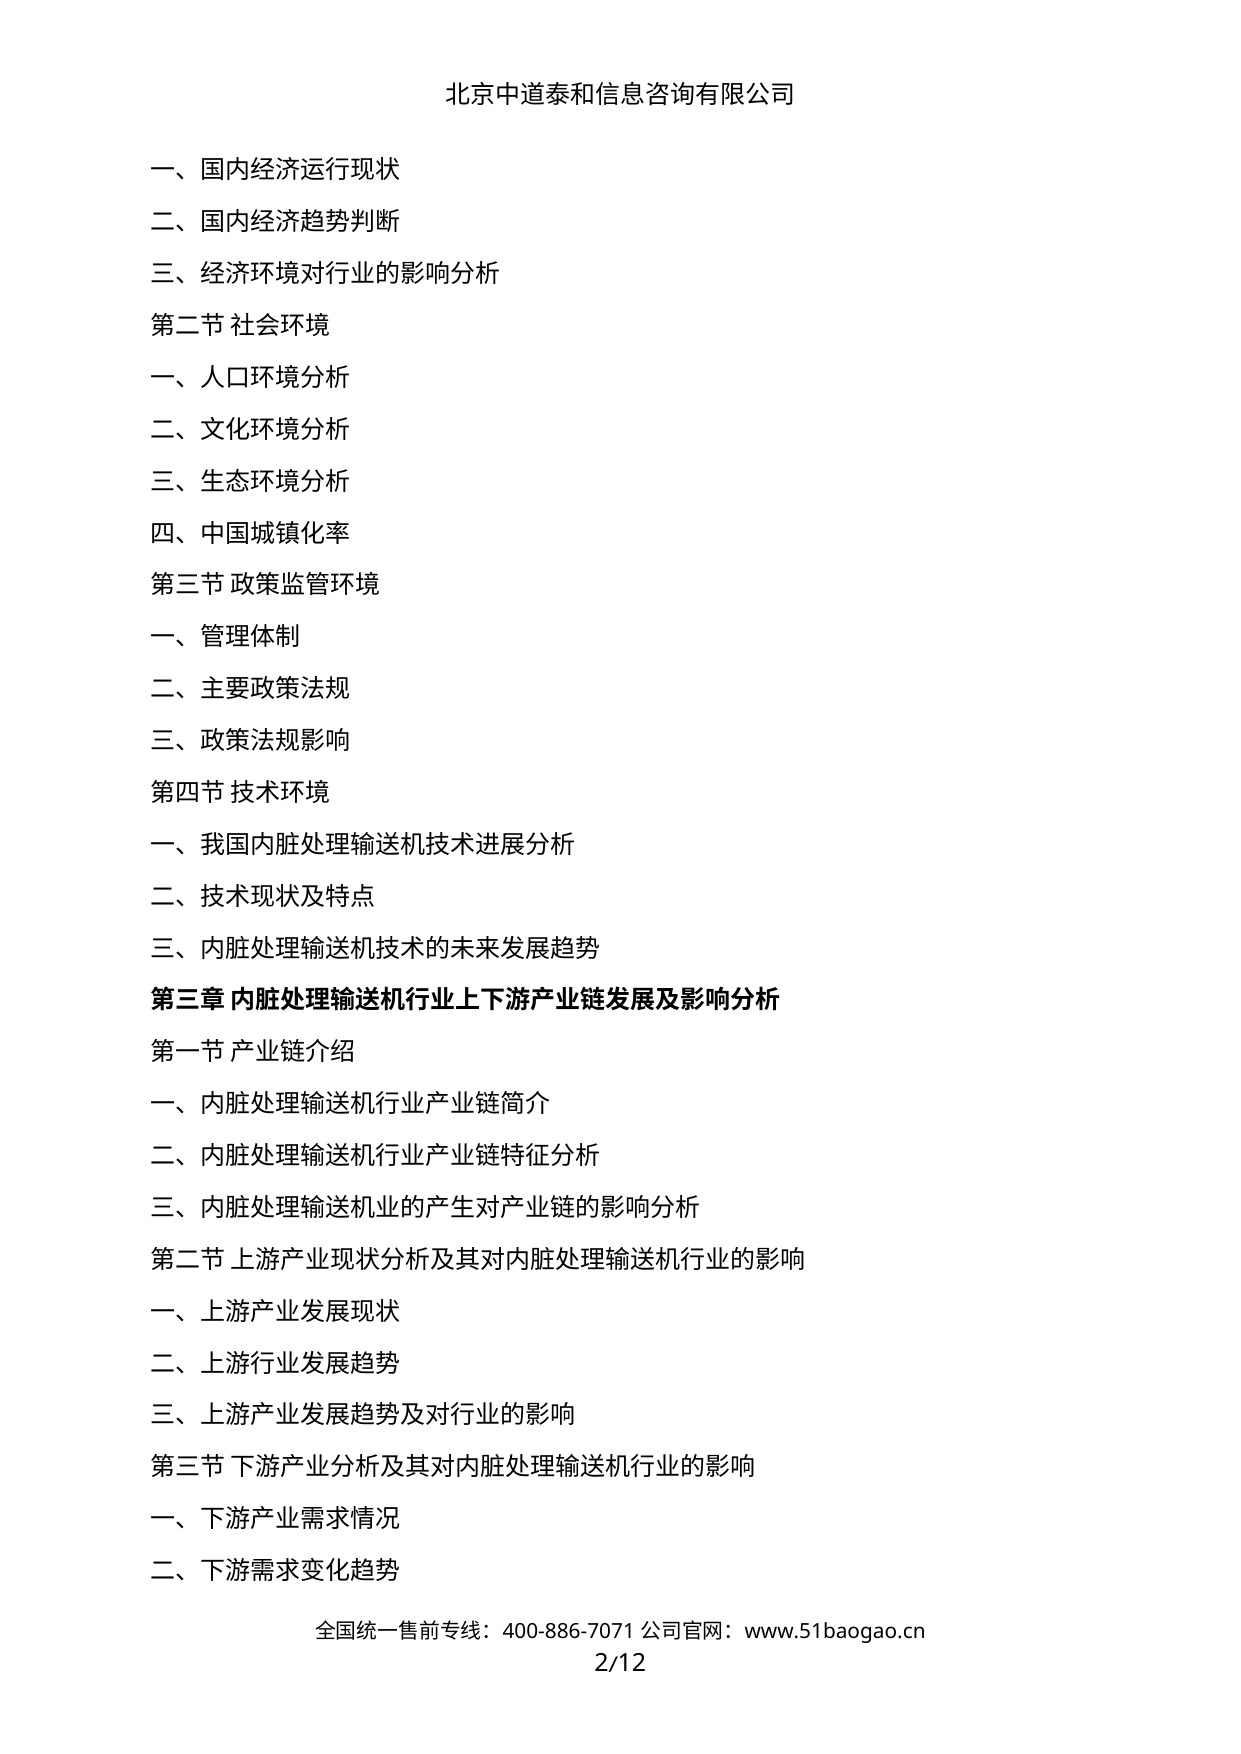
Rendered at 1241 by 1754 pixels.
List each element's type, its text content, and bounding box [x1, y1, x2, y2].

text 第四节 技术环境 [150, 772, 1090, 809]
text 四、中国城镇化率 [150, 513, 1090, 549]
text 三、上游产业发展趋势及对行业的影响 [150, 1395, 1090, 1431]
text 二、主要政策法规 [150, 669, 1090, 705]
text 三、内脏处理输送机业的产生对产业链的影响分析 [150, 1187, 1090, 1224]
text 二、内脏处理输送机行业产业链特征分析 [150, 1136, 1090, 1172]
text 第二节 上游产业现状分析及其对内脏处理输送机行业的影响 [150, 1239, 1090, 1276]
text 一、管理体制 [150, 617, 1090, 653]
text 二、国内经济趋势判断 [150, 202, 1090, 238]
text 第三节 政策监管环境 [150, 565, 1090, 601]
text 三、经济环境对行业的影响分析 [150, 254, 1090, 290]
text 一、国内经济运行现状 [150, 150, 1090, 186]
text 三、内脏处理输送机技术的未来发展趋势 [150, 928, 1090, 964]
text 二、下游需求变化趋势 [150, 1551, 1090, 1587]
text 三、生态环境分析 [150, 461, 1090, 497]
text 第三节 下游产业分析及其对内脏处理输送机行业的影响 [150, 1447, 1090, 1483]
text 一、我国内脏处理输送机技术进展分析 [150, 824, 1090, 861]
text 第一节 产业链介绍 [150, 1032, 1090, 1068]
text 第二节 社会环境 [150, 306, 1090, 342]
text 一、下游产业需求情况 [150, 1499, 1090, 1535]
text 三、政策法规影响 [150, 721, 1090, 757]
text 二、技术现状及特点 [150, 876, 1090, 912]
text 一、内脏处理输送机行业产业链简介 [150, 1084, 1090, 1120]
text 第三章 内脏处理输送机行业上下游产业链发展及影响分析 [150, 980, 1090, 1016]
text 二、文化环境分析 [150, 409, 1090, 446]
text 一、上游产业发展现状 [150, 1291, 1090, 1327]
text 一、人口环境分析 [150, 357, 1090, 394]
text 二、上游行业发展趋势 [150, 1343, 1090, 1379]
